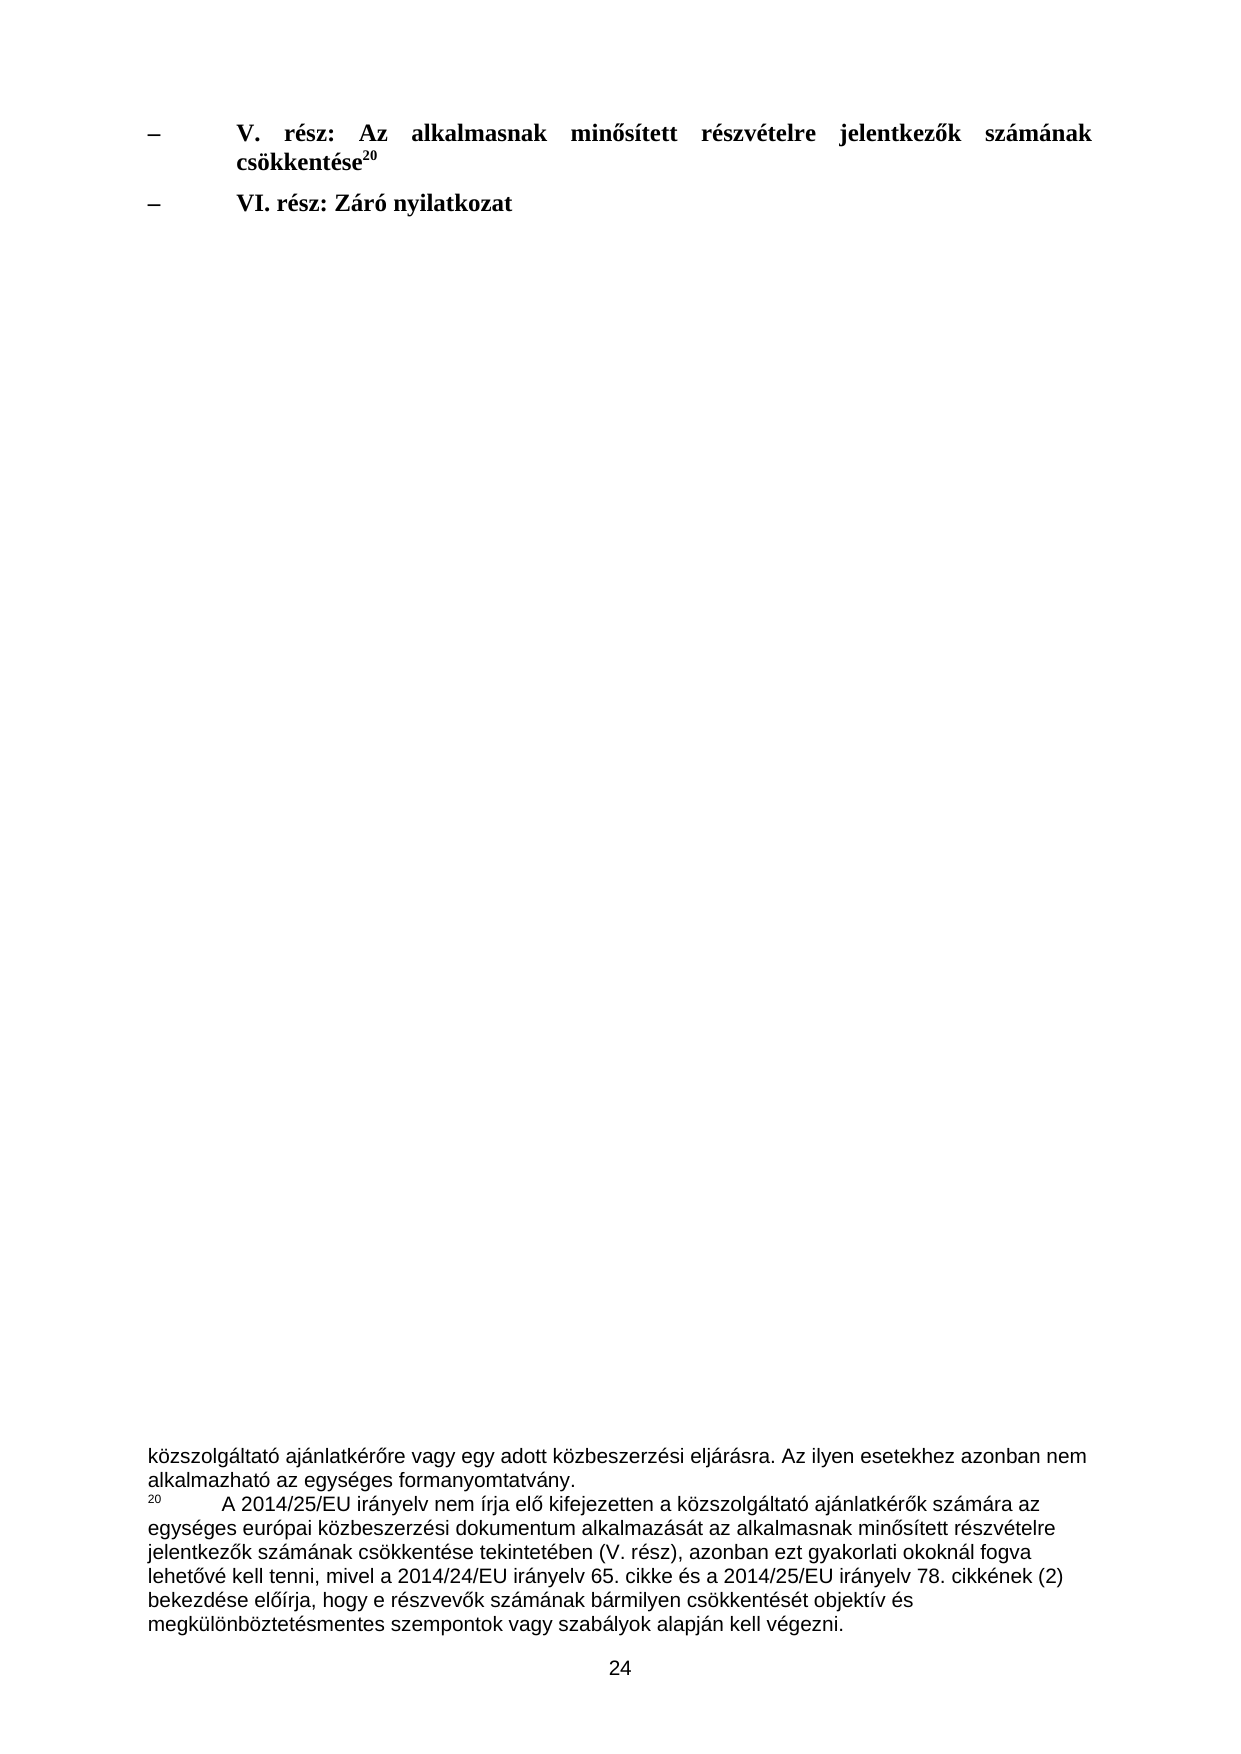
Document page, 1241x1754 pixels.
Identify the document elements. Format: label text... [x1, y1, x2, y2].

list VI. rész: Záró nyilatkozat [148, 188, 1093, 217]
list V. rész: Az alkalmasnak minősített részvételre jelentkezők számának csökkentése [148, 118, 1093, 176]
